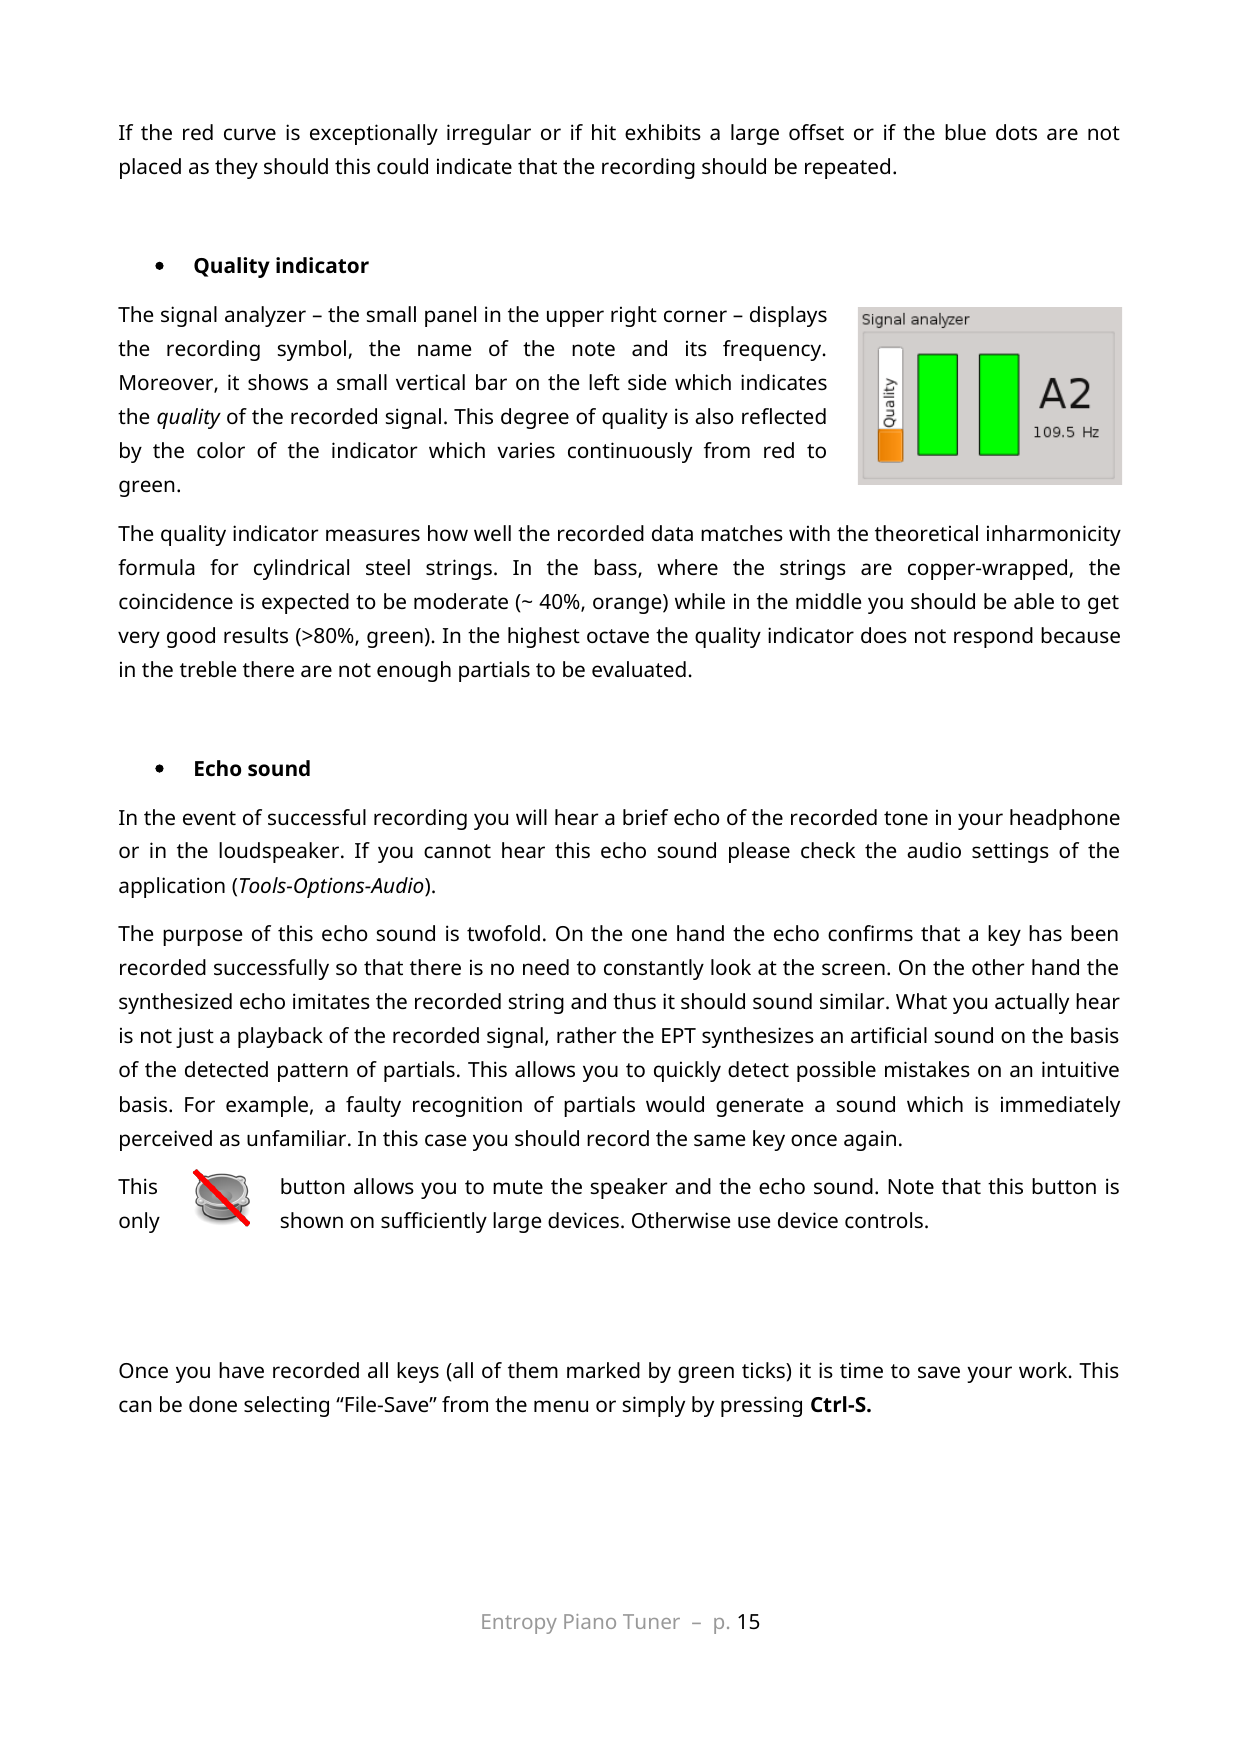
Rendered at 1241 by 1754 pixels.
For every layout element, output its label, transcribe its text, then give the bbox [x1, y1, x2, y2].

text Once you have recorded all keys (all of them marked by green ticks) it is time to save your work. This can be done selecting “File-Save” from the menu or simply by pressing Ctrl-S. [118, 1356, 1122, 1418]
list The signal analyzer – the small panel in the upper right corner – displays the recording symbol, the name of the note and its frequency. Moreover, it shows a small vertical bar on the left side which indicates the quality of the recorded signal. This degree of quality is also reflected by the color of the indicator which varies continuously from red to green. [118, 300, 1122, 498]
list In the event of successful recording you will hear a brief echo of the recorded tone in your headphone or in the loudspeaker. If you cannot hear this echo sound please check the audio settings of the application (Tools-Options-Audio). [118, 803, 1122, 899]
list The quality indicator measures how well the recorded data matches with the theoretical inharmonicity formula for cylindrical steel strings. In the bass, where the strings are copper-wrapped, the coincidence is expected to be moderate (~ 40%, orange) while in the middle you should be able to get very good results (>80%, green). In the highest octave the quality indicator does not respond because in the treble there are not enough partials to be evaluated. [118, 519, 1122, 683]
picture [857, 307, 1123, 485]
list Echo sound [156, 754, 1122, 782]
list This button allows you to mute the speaker and the echo sound. Note that this button is only shown on sufficiently large devices. Otherwise use device controls. [118, 1172, 1122, 1235]
list Quality indicator [156, 251, 1122, 279]
list The purpose of this echo sound is twofold. On the one hand the echo confirms that a key has been recorded successfully so that there is no need to constantly look at the screen. On the other hand the synthesized echo imitates the recorded string and thus it should sound similar. What you actually hear is not just a playback of the recorded signal, rather the EPT synthesizes an artificial sound on the basis of the detected pattern of partials. This allows you to quickly detect possible mistakes on an intuitive basis. For example, a faulty recognition of partials would generate a sound which is immediately perceived as unfamiliar. In this case you should record the same key once again. [118, 919, 1122, 1152]
picture [192, 1168, 251, 1227]
list If the red curve is exceptionally irregular or if hit exhibits a large offset or if the blue dots are not placed as they should this could indicate that the recording should be repeated. [118, 118, 1122, 181]
